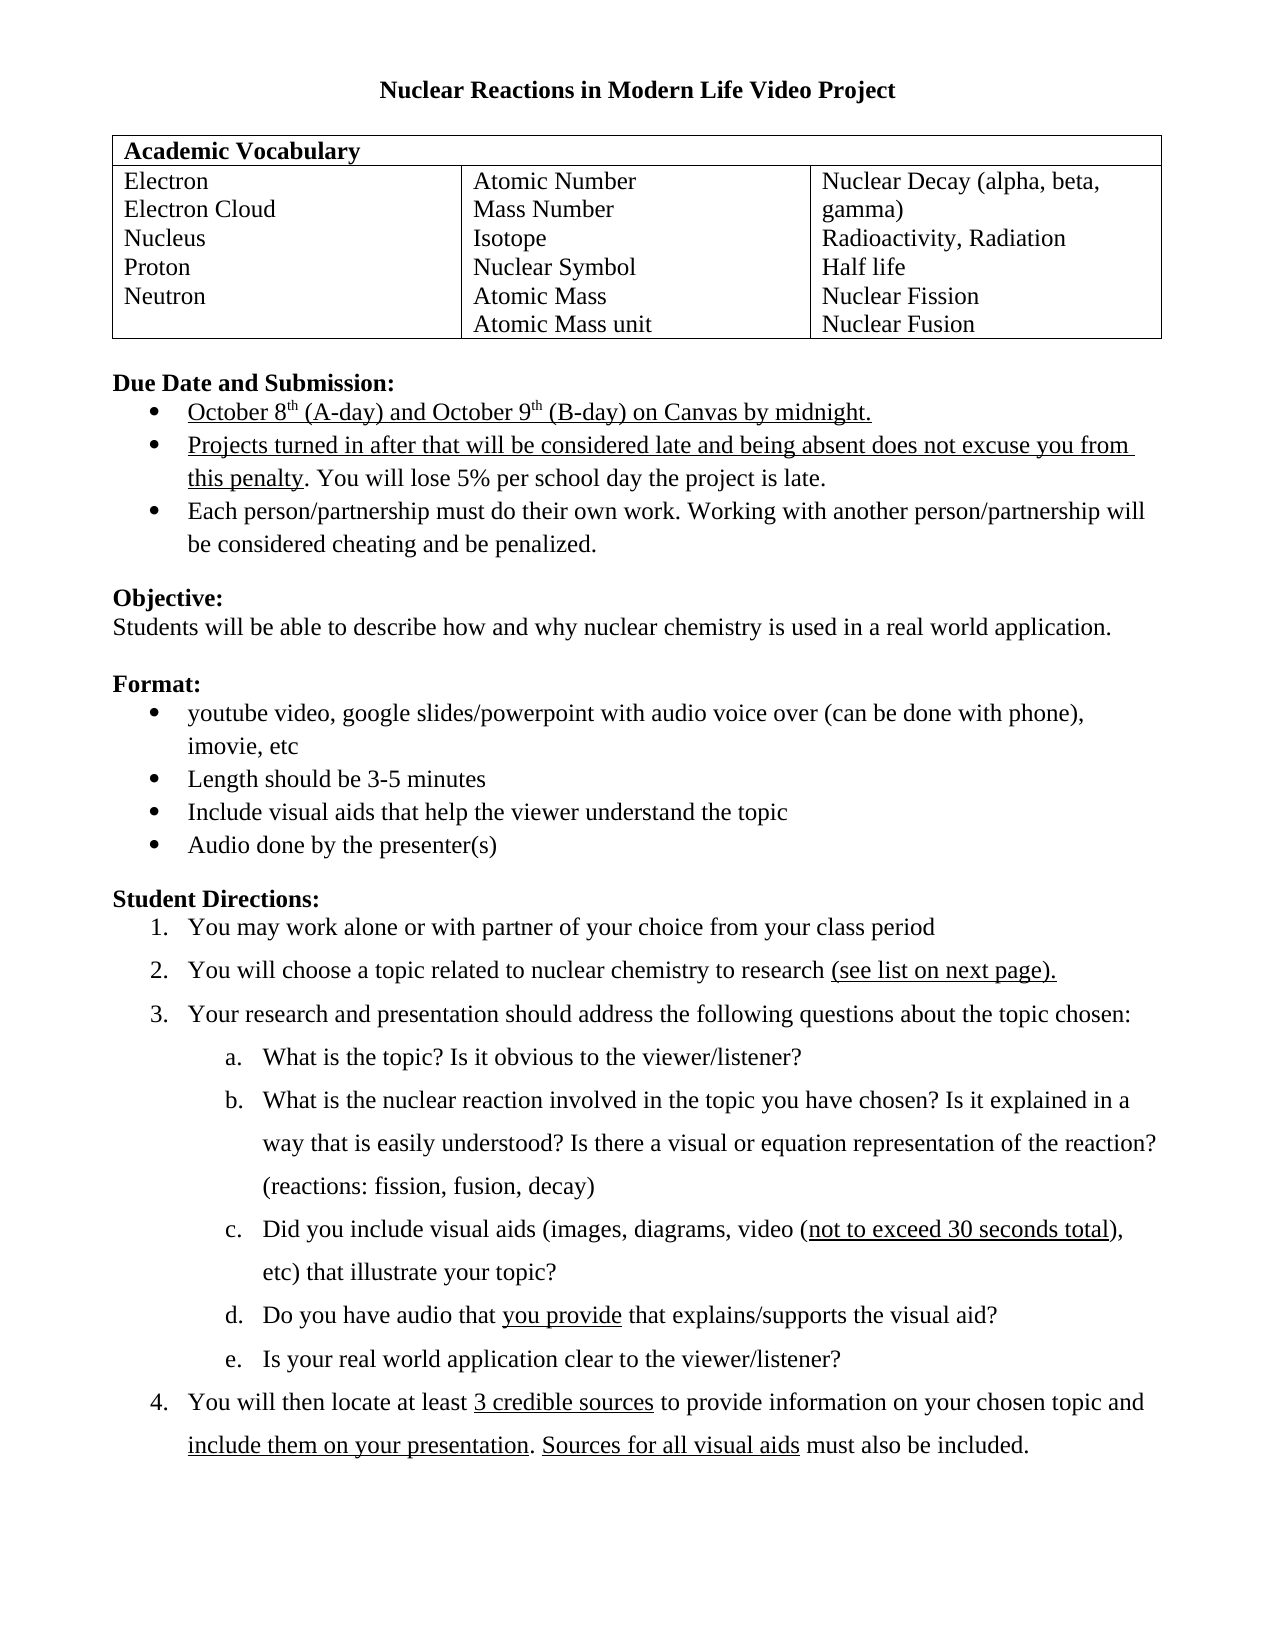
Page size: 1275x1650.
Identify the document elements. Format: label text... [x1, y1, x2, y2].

list You may work alone or with partner of your choice from your class period [150, 912, 1162, 941]
list October 8th (A-day) and October 9th (B-day) on Canvas by midnight. [150, 397, 1162, 426]
list Is your real world application clear to the viewer/listener? [225, 1344, 1162, 1372]
table_header Academic Vocabulary [113, 136, 1161, 165]
list Each person/partnership must do their own work. Working with another person/partnership will be considered cheating and be penalized. [150, 496, 1162, 558]
list You will then locate at least 3 credible sources to provide information on your chosen topic and include them on your presentation. Sources for all visual aids must also be included. [150, 1387, 1162, 1459]
list What is the nuclear reaction involved in the topic you have chosen? Is it explained in a way that is easily understood? Is there a visual or equation representation of the reaction? (reactions: fission, fusion, decay) [225, 1085, 1162, 1200]
list Length should be 3-5 minutes [150, 764, 1162, 793]
list youtube video, google slides/powerpoint with audio voice over (can be done with phone), imovie, etc [150, 698, 1162, 759]
list What is the topic? Is it obvious to the viewer/listener? [225, 1042, 1162, 1071]
text Objective: [112, 583, 1162, 612]
list You will choose a topic related to nuclear chemistry to research (see list on next page). [150, 956, 1162, 984]
text Format: [112, 669, 1162, 698]
list Do you have audio that you provide that explains/supports the visual aid? [225, 1301, 1162, 1329]
table_cell Nuclear Decay (alpha, beta, gamma) Radioactivity, Radiation Half life Nuclear Fission Nuclear Fusion [811, 166, 1161, 338]
list Your research and presentation should address the following questions about the topic chosen: [150, 999, 1162, 1027]
table_cell Atomic Number Mass Number Isotope Nuclear Symbol Atomic Mass Atomic Mass unit [462, 166, 810, 338]
text Due Date and Submission: [112, 368, 1162, 397]
list Audio done by the presenter(s) [150, 830, 1162, 859]
list Include visual aids that help the viewer understand the topic [150, 797, 1162, 826]
list Did you include visual aids (images, diagrams, video (not to exceed 30 seconds total), etc) that illustrate your topic? [225, 1214, 1162, 1286]
text Students will be able to describe how and why nuclear chemistry is used in a real world application. [112, 612, 1162, 640]
table_cell Electron Electron Cloud Nucleus Proton Neutron [113, 166, 461, 338]
text Student Directions: [112, 884, 1162, 912]
list Projects turned in after that will be considered late and being absent does not excuse you from this penalty. You will lose 5% per school day the project is late. [150, 430, 1162, 492]
